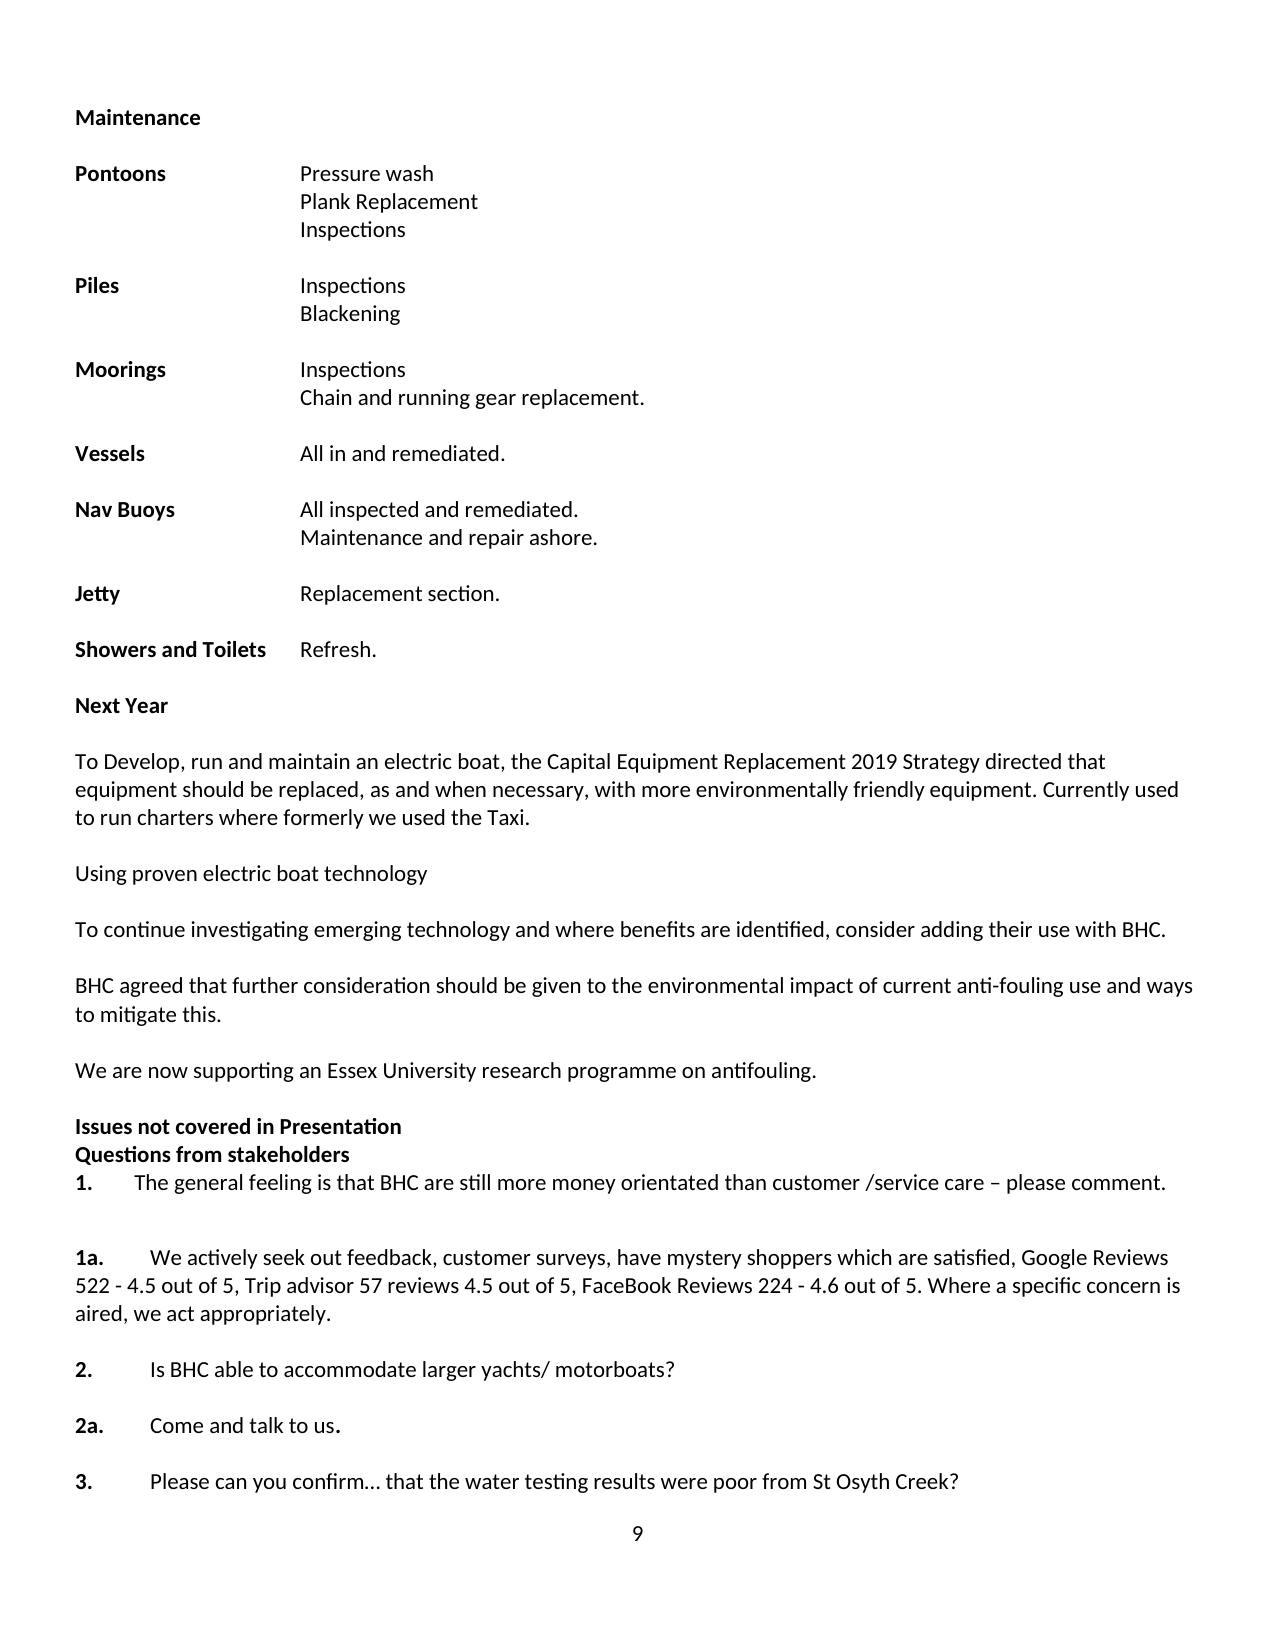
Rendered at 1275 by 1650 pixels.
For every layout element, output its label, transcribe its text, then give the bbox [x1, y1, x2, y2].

text 2a. Come and talk to us. [75, 1411, 1200, 1439]
text 3. Please can you confirm… that the water testing results were poor from St Osyth Creek? [75, 1467, 1200, 1495]
text Maintenance [75, 103, 1200, 131]
text Chain and running gear replacement. [75, 383, 1200, 411]
text Questions from stakeholders [75, 1140, 1200, 1168]
text Blackening [75, 299, 1200, 327]
text To continue investigating emerging technology and where benefits are identified, consider adding their use with BHC. [75, 916, 1200, 944]
text 1a. We actively seek out feedback, customer surveys, have mystery shoppers which are satisfied, Google Reviews 522 - 4.5 out of 5, Trip advisor 57 reviews 4.5 out of 5, FaceBook Reviews 224 - 4.6 out of 5. Where a specific concern is aired, we act appropriately. [75, 1243, 1200, 1327]
text Moorings Inspections [75, 355, 1200, 383]
text Inspections [75, 215, 1200, 243]
text Showers and Toilets Refresh. [75, 635, 1200, 663]
text 2. Is BHC able to accommodate larger yachts/ motorboats? [75, 1355, 1200, 1383]
text Issues not covered in Presentation [75, 1112, 1200, 1140]
text To Develop, run and maintain an electric boat, the Capital Equipment Replacement 2019 Strategy directed that equipment should be replaced, as and when necessary, with more environmentally friendly equipment. Currently used to run charters where formerly we used the Taxi. [75, 747, 1200, 832]
text Next Year [75, 691, 1200, 719]
text We are now supporting an Essex University research programme on antifouling. [75, 1056, 1200, 1084]
text BHC agreed that further consideration should be given to the environmental impact of current anti-fouling use and ways to mitigate this. [75, 972, 1200, 1028]
text Vessels All in and remediated. [75, 439, 1200, 467]
text Maintenance and repair ashore. [75, 523, 1200, 551]
text Piles Inspections [75, 271, 1200, 299]
list The general feeling is that BHC are still more money orientated than customer /service care – please comment. [75, 1168, 1200, 1196]
text Plank Replacement [75, 187, 1200, 215]
text Nav Buoys All inspected and remediated. [75, 495, 1200, 523]
text Jetty Replacement section. [75, 579, 1200, 607]
text Pontoons Pressure wash [75, 159, 1200, 187]
text Using proven electric boat technology [75, 859, 1200, 888]
